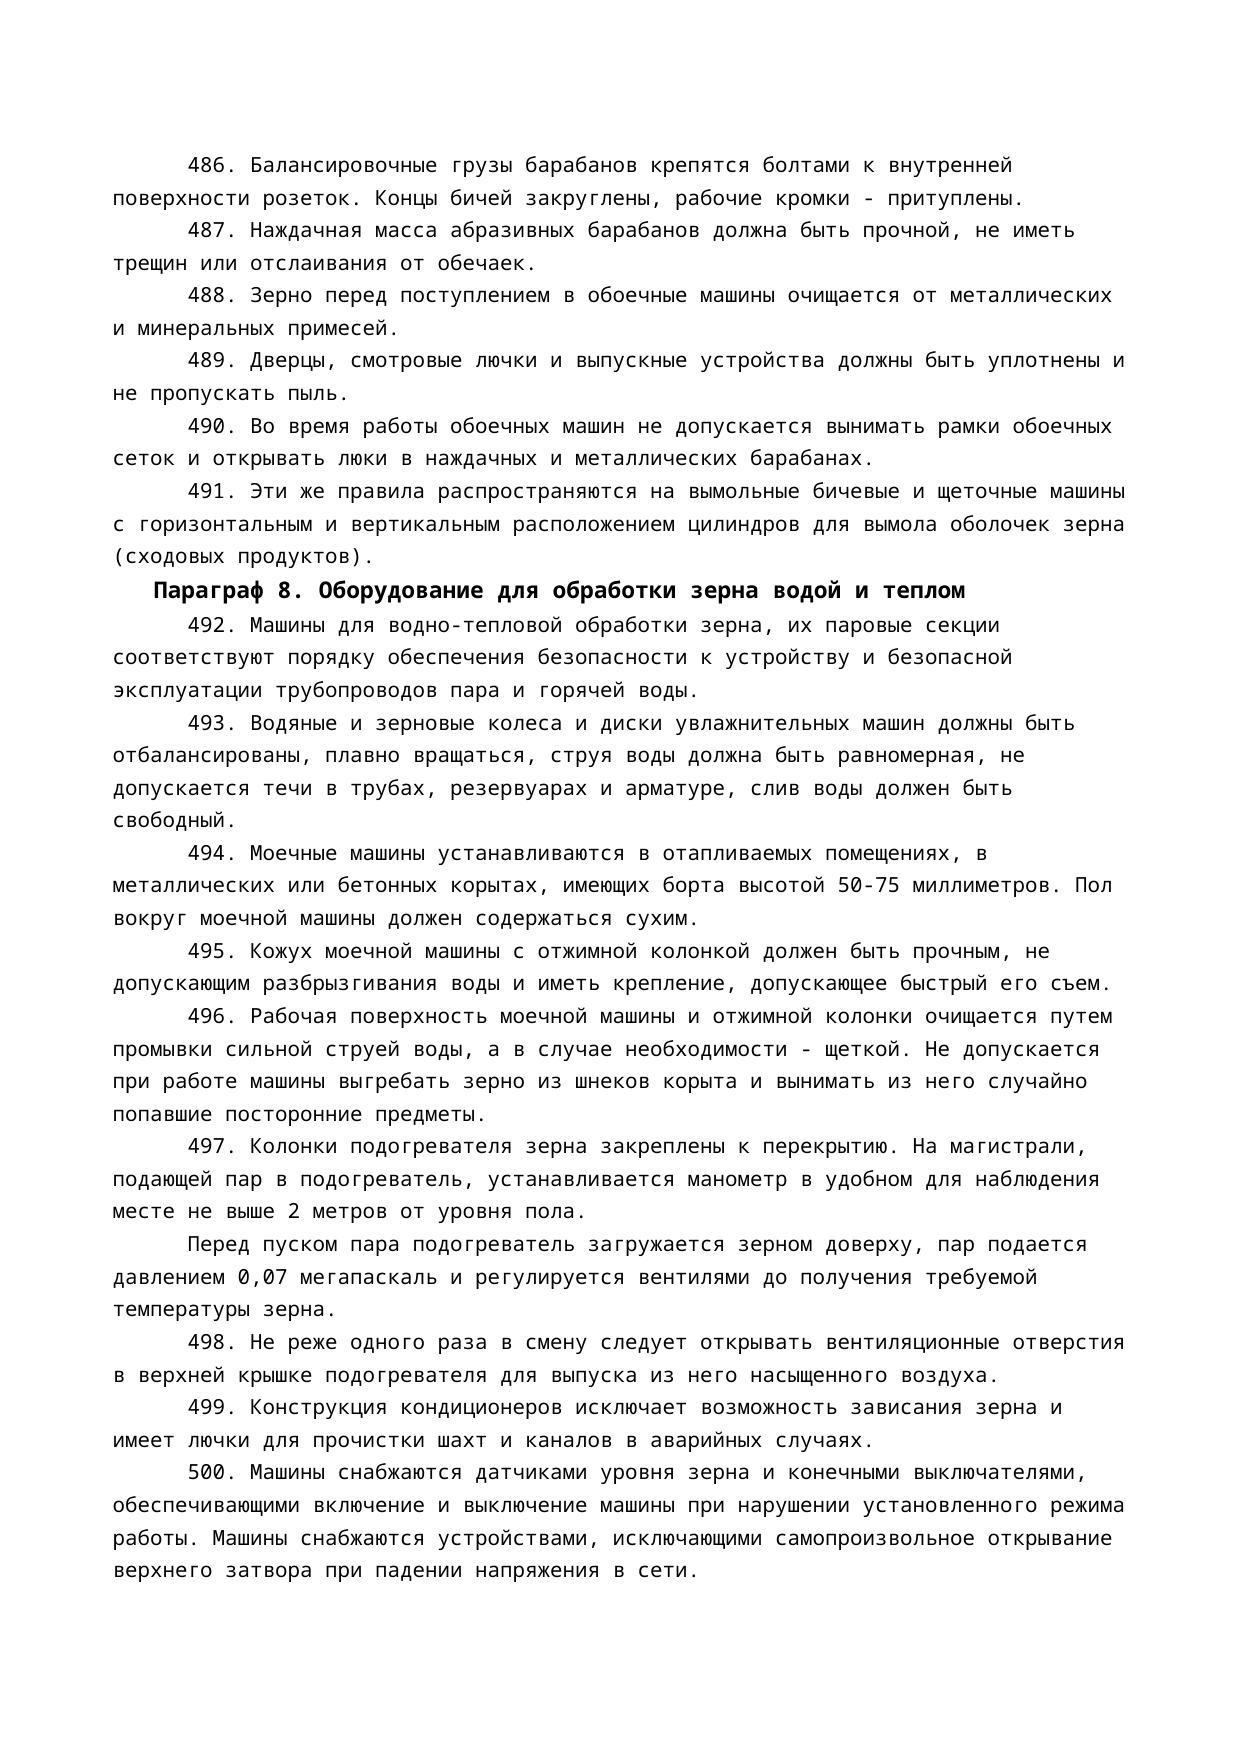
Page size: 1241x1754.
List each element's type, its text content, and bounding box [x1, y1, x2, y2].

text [112, 610, 1128, 1584]
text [112, 150, 1128, 570]
text Параграф 8. Оборудование для обработки зерна водой и теплом [112, 574, 1128, 605]
